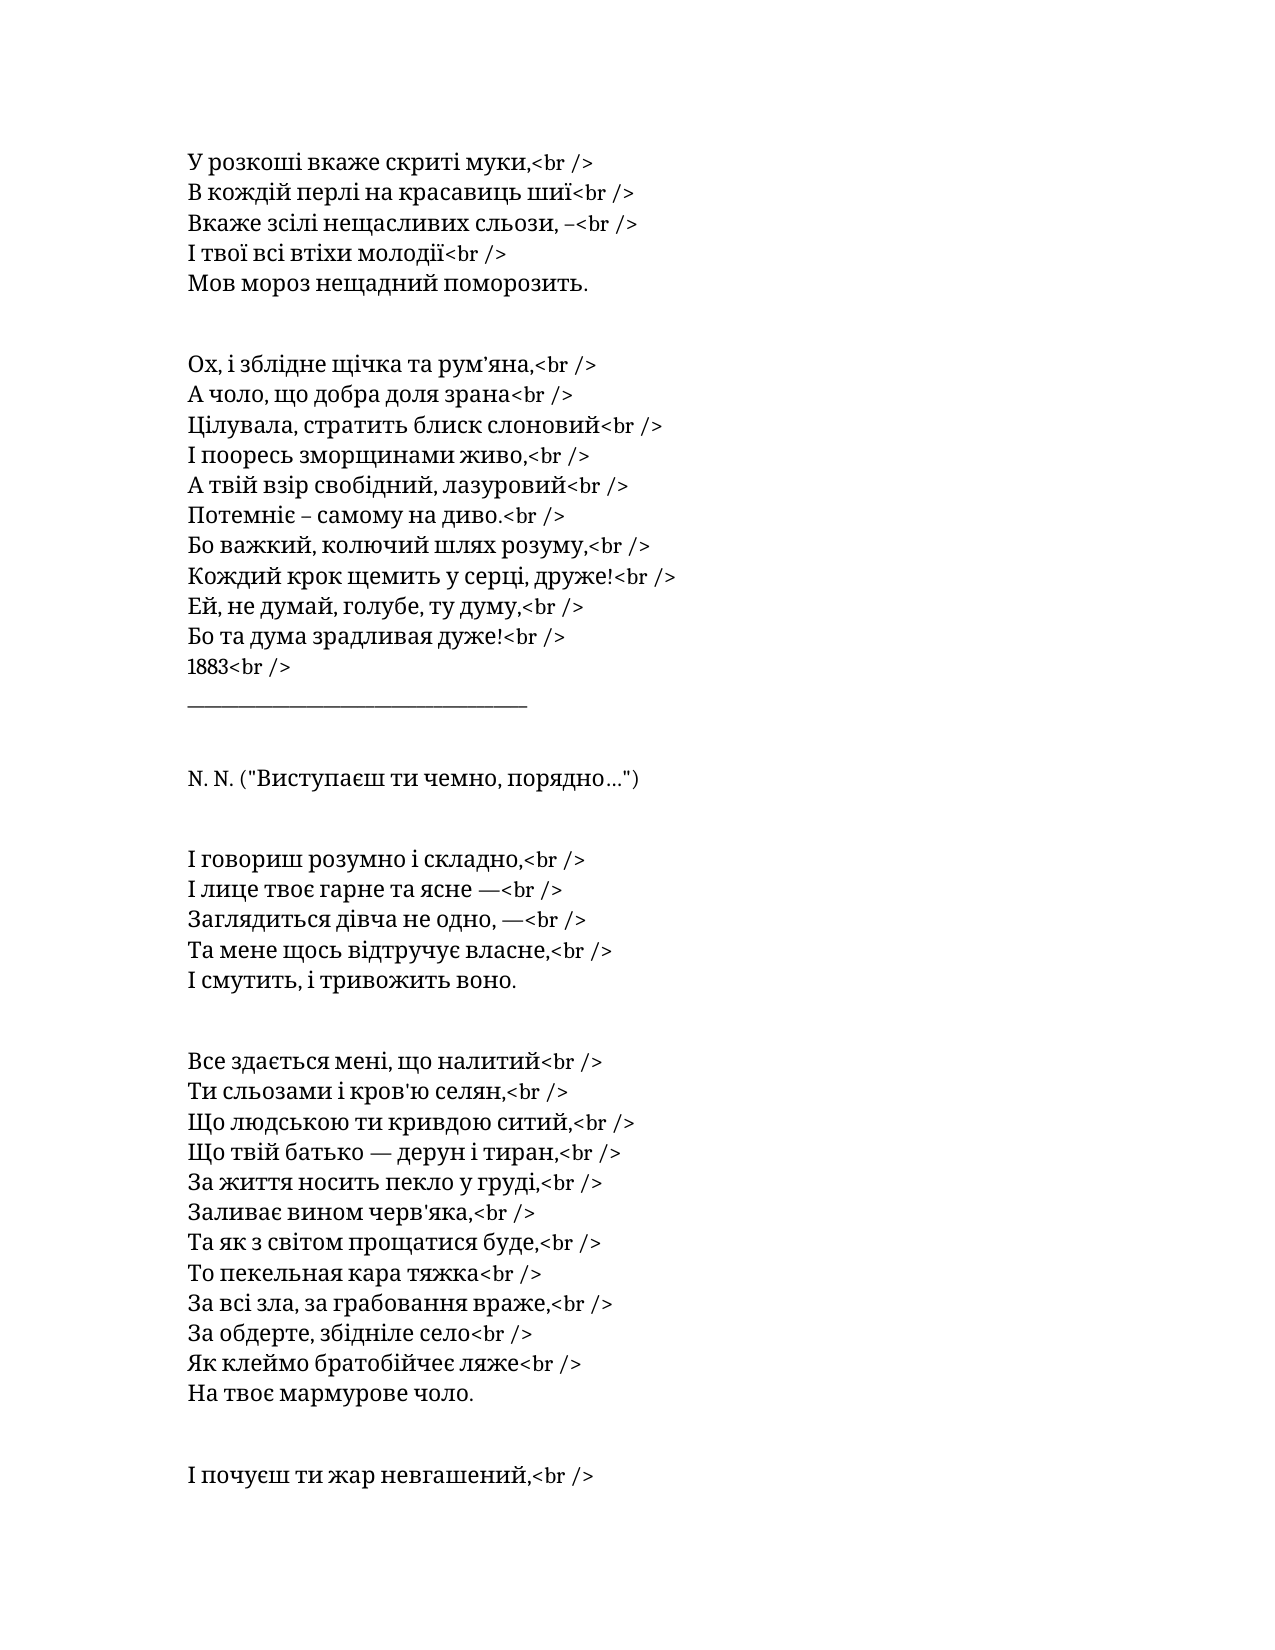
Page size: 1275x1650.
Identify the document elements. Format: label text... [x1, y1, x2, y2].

text І говориш розумно і складно,<br /> І лице твоє гарне та ясне —<br /> Заглядиться дівча не одно, —<br /> Та мене щось відтручує власне,<br /> І смутить, і тривожить воно. [187, 817, 1087, 994]
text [187, 150, 1087, 297]
text N. N. ("Виступаєш ти чемно, порядно…") [187, 735, 1087, 792]
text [187, 1432, 1087, 1489]
text Все здається мені, що налитий<br /> Ти сльозами і кров'ю селян,<br /> Що людською ти кривдою ситий,<br /> Що твій батько — дерун і тиран,<br /> За життя носить пекло у груді,<br /> Заливає вином черв'яка,<br /> Та як з світом прощатися буде,<br /> То пекельная кара тяжка<br /> За всі зла, за грабовання враже,<br /> За обдерте, збідніле село<br /> Як клеймо братобійчеє ляже<br /> На твоє мармурове чоло. [187, 1019, 1087, 1408]
text Ох, і зблідне щічка та рум’яна,<br /> А чоло, що добра доля зрана<br /> Цілувала, стратить блиск слоновий<br /> І пооресь зморщинами живо,<br /> А твій взір свобідний, лазуровий<br /> Потемніє – самому на диво.<br /> Бо важкий, колючий шлях розуму,<br /> Кождий крок щемить у серці, друже!<br /> Ей, не думай, голубе, ту думу,<br /> Бо та дума зрадливая дуже!<br /> 1883<br /> ________________________________________ [187, 322, 1087, 711]
